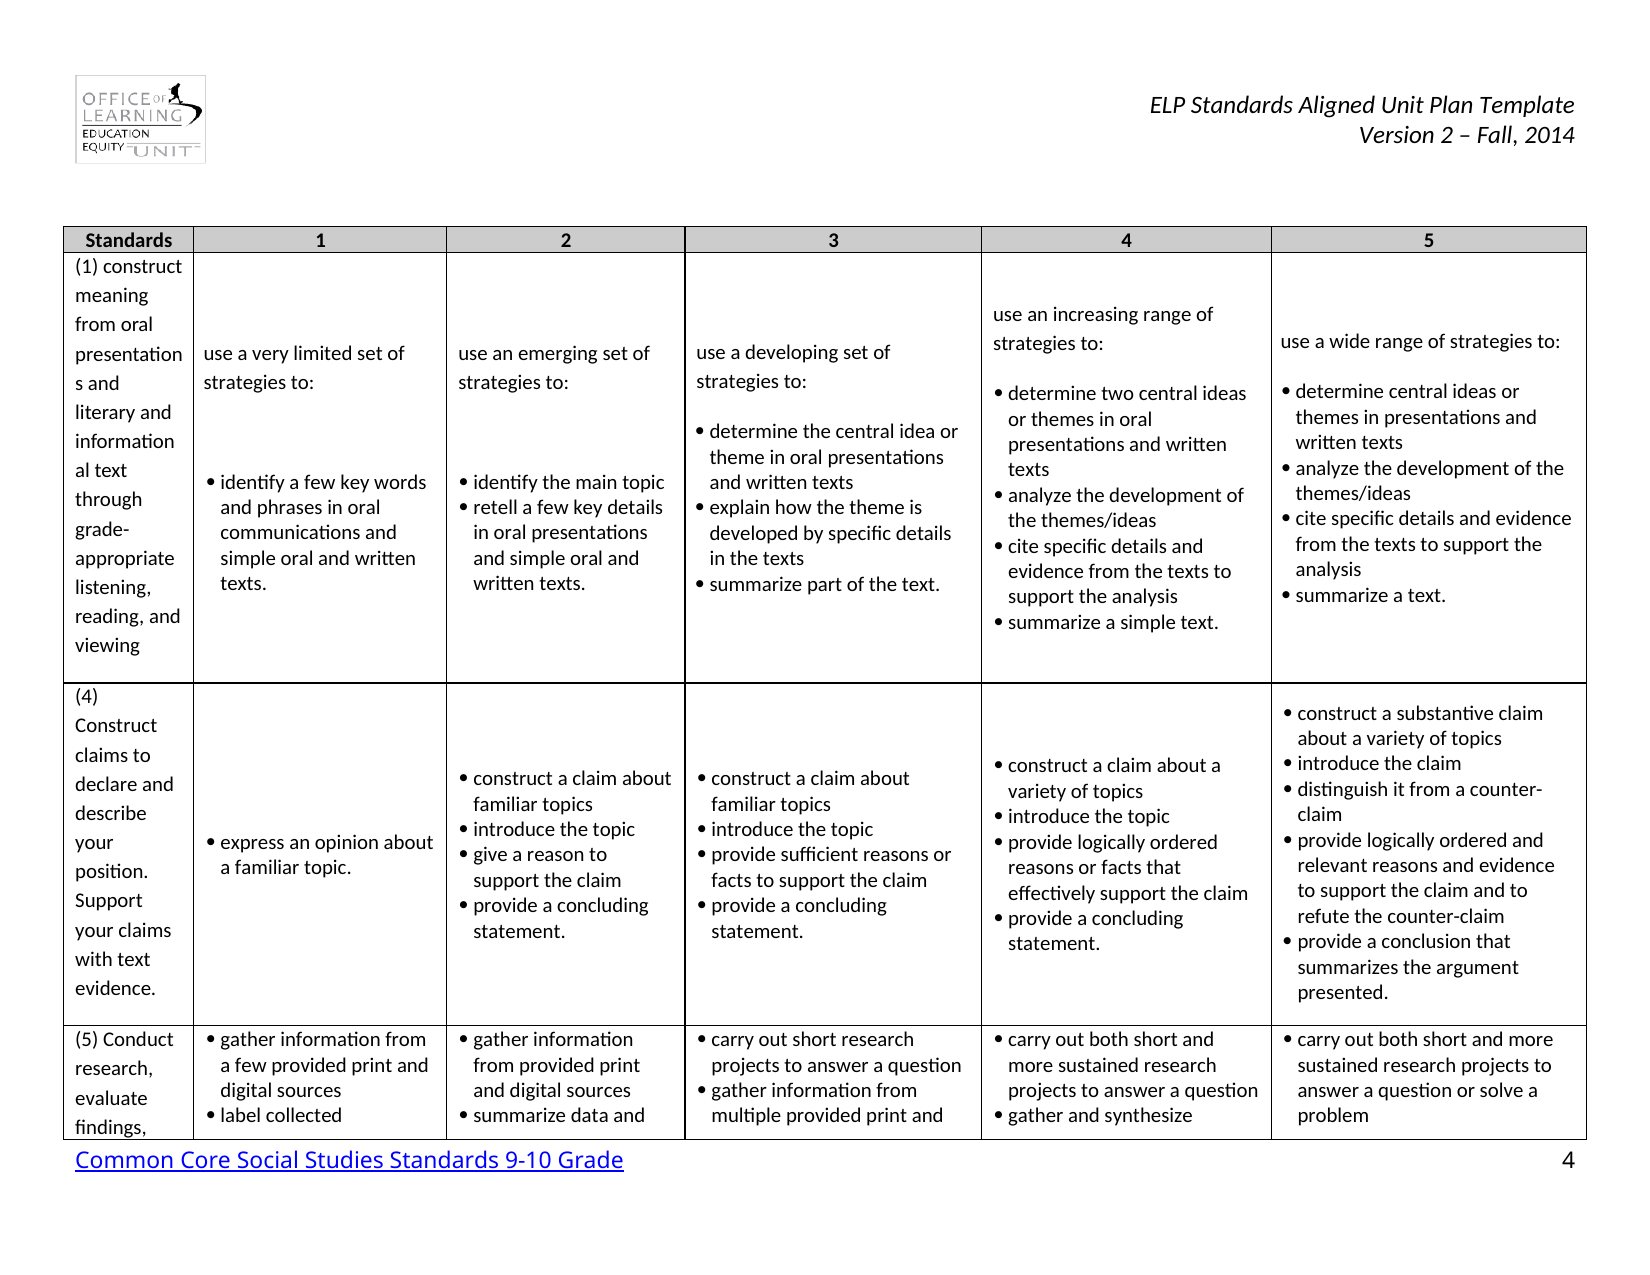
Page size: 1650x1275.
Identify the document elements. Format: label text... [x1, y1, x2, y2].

table_cell (4) Construct claims to declare and describe your position. Support your claims with text evidence. [64, 684, 193, 1025]
table_cell gather information from provided print and digital sources summarize data and information. [447, 1026, 684, 1139]
table_cell use an increasing range of strategies to: determine two central ideas or themes in oral presentations and written texts analyze the development of the themes/ideas cite specific details and evidence from the texts to support the analysis summarize a simple text. [982, 253, 1271, 682]
table_header Standards [64, 227, 193, 252]
table_header 3 [686, 227, 981, 252]
table_cell express an opinion about a familiar topic. [194, 684, 446, 1025]
table_cell construct a claim about a variety of topics introduce the topic provide logically ordered reasons or facts that effectively support the claim provide a concluding statement. [982, 684, 1271, 1025]
picture [75, 75, 206, 164]
table_cell construct a claim about familiar topics introduce the topic provide sufficient reasons or facts to support the claim provide a concluding statement. [686, 684, 981, 1025]
table_cell use an emerging set of strategies to: identify the main topic retell a few key details in oral presentations and simple oral and written texts. [447, 253, 684, 682]
table_header 5 [1272, 227, 1586, 252]
table_header 2 [447, 227, 684, 252]
table_header 1 [194, 227, 446, 252]
table_cell use a wide range of strategies to: determine central ideas or themes in presentations and written texts analyze the development of the themes/ideas cite specific details and evidence from the texts to support the analysis summarize a text. [1272, 253, 1586, 682]
table_header 4 [982, 227, 1271, 252]
table_cell use a very limited set of strategies to: identify a few key words and phrases in oral communications and simple oral and written texts. [194, 253, 446, 682]
table_cell gather information from a few provided print and digital sources label collected information, experiences, or events. [194, 1026, 446, 1139]
table_cell construct a substantive claim about a variety of topics introduce the claim distinguish it from a counter-claim provide logically ordered and relevant reasons and evidence to support the claim and to refute the counter-claim provide a conclusion that summarizes the argument presented. [1272, 684, 1586, 1025]
table_cell (1) construct meaning from oral presentations and literary and informational text through grade-appropriate listening, reading, and viewing [64, 253, 193, 682]
table_cell construct a claim about familiar topics introduce the topic give a reason to support the claim provide a concluding statement. [447, 684, 684, 1025]
table_cell use a developing set of strategies to: determine the central idea or theme in oral presentations and written texts explain how the theme is developed by specific details in the texts summarize part of the text. [686, 253, 981, 682]
table_cell (5) Conduct research, evaluate findings, and communicate your findings in your persuasive letter. [64, 1026, 193, 1139]
